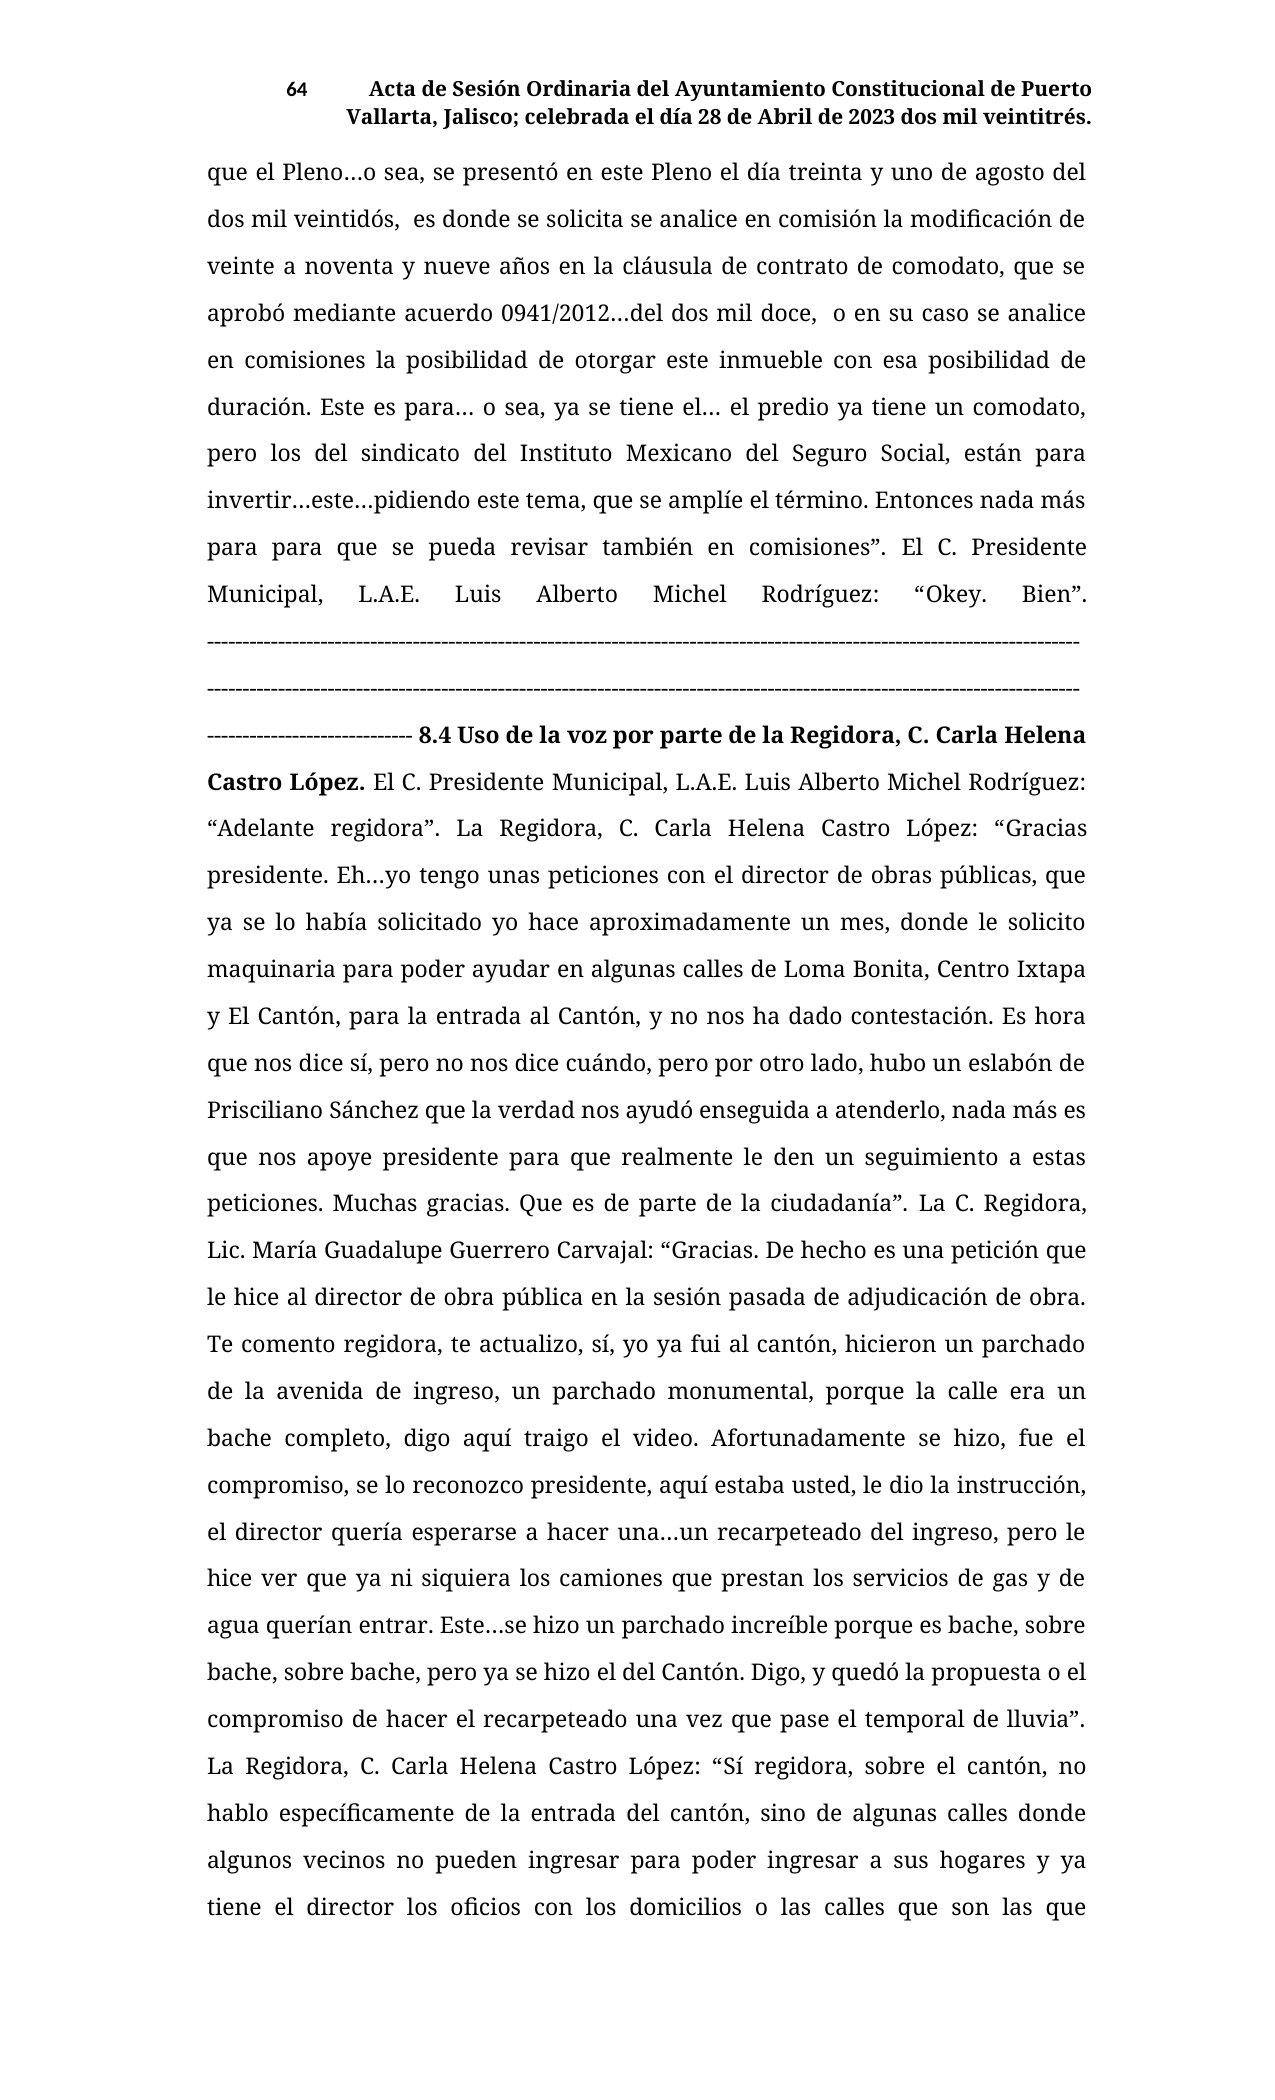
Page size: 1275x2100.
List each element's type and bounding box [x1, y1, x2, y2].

text [207, 156, 1087, 1922]
